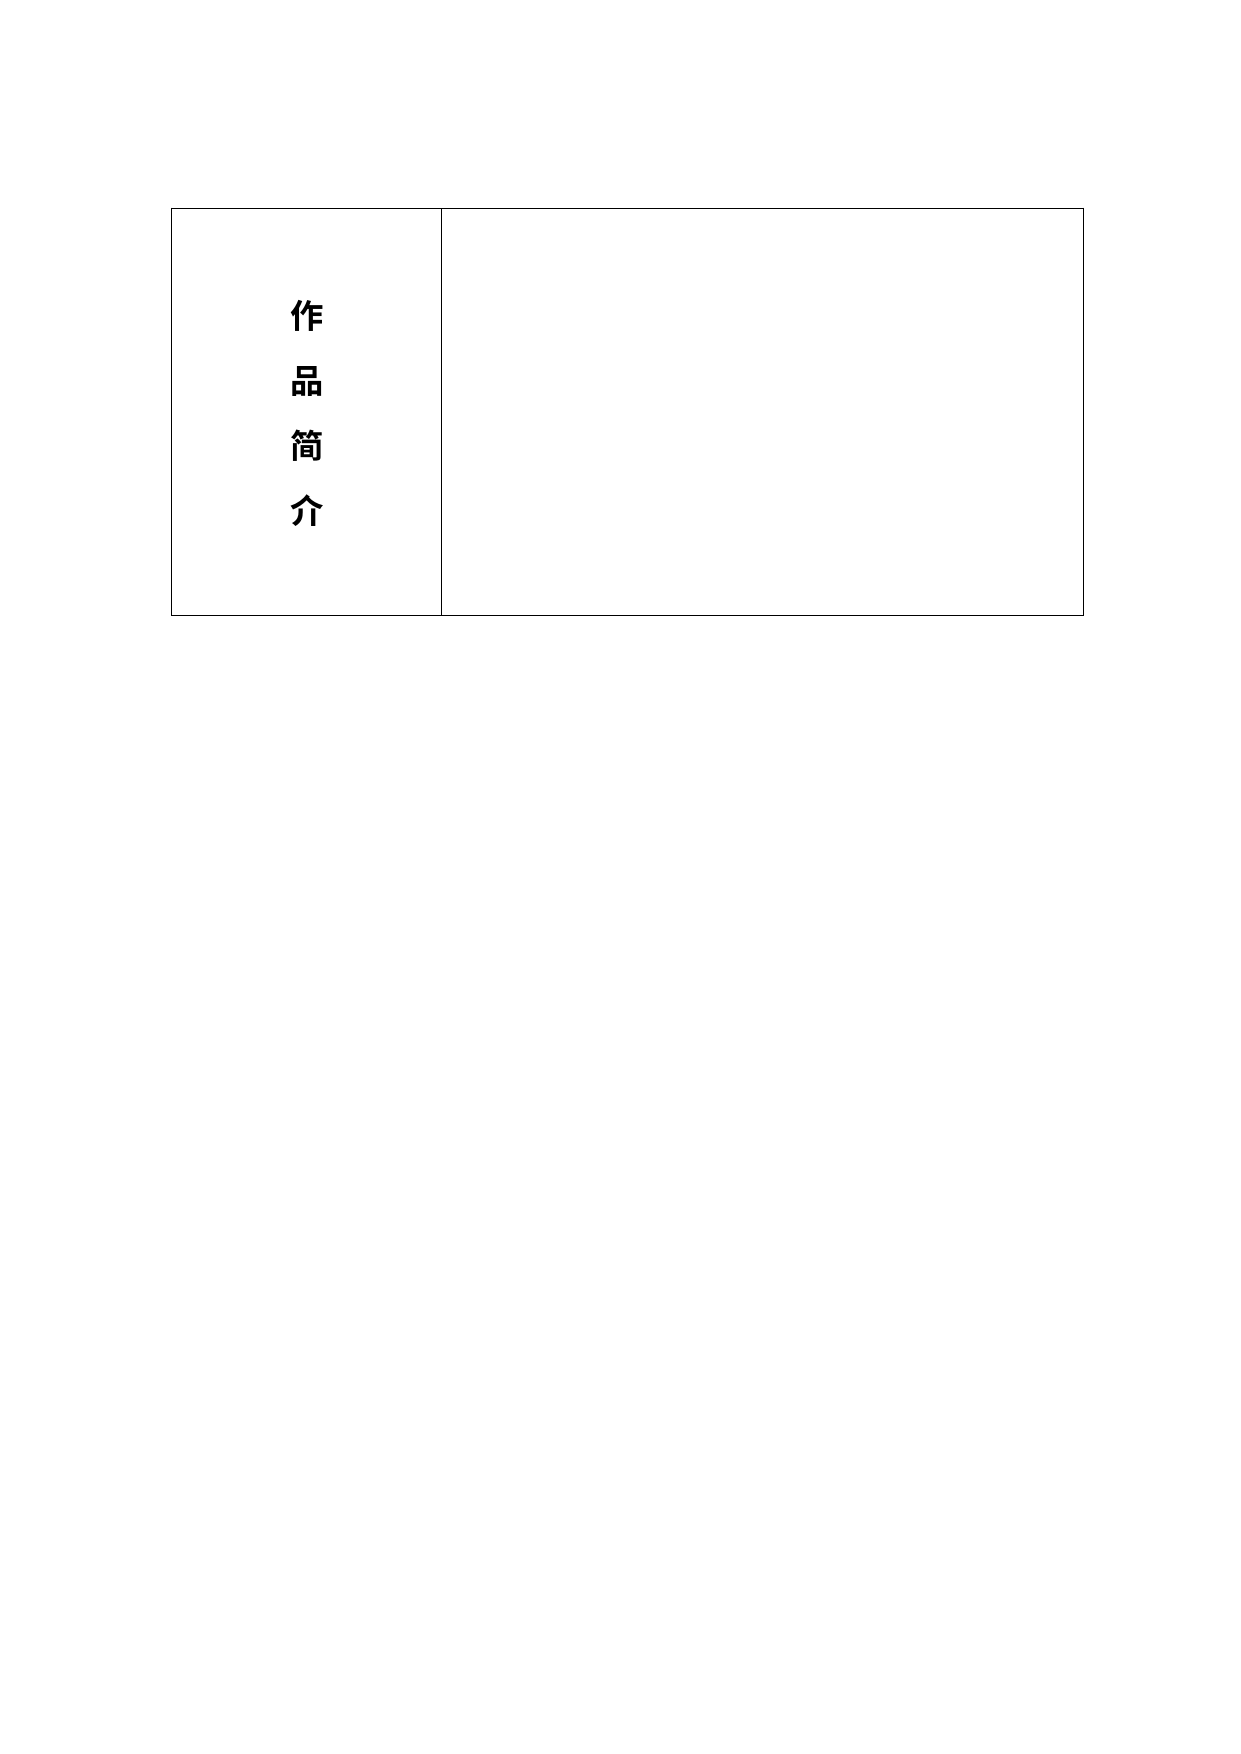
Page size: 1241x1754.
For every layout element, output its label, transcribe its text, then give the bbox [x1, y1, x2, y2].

table_cell [442, 209, 1083, 614]
table_cell 作 品 简 介 [172, 209, 441, 614]
